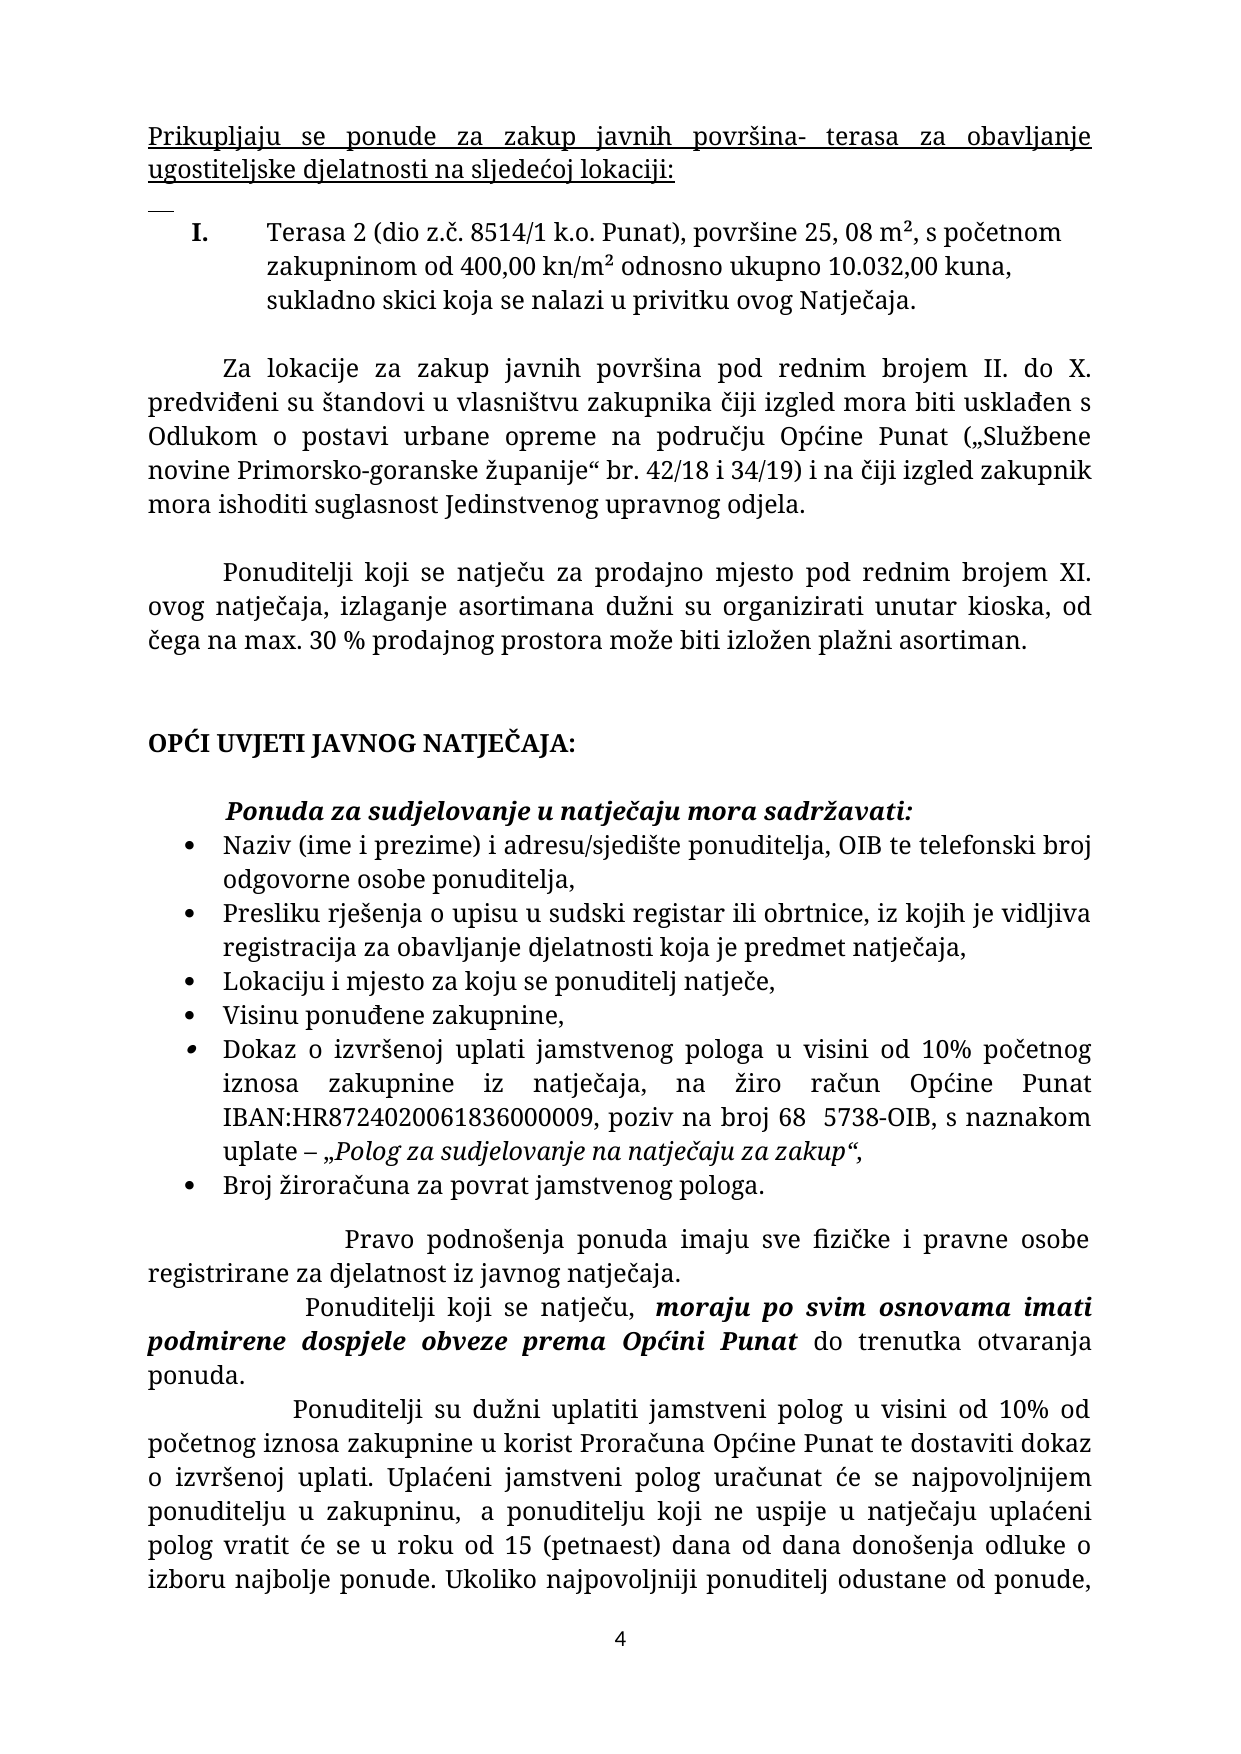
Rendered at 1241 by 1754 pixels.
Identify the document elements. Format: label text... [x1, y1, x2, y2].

list Presliku rješenja o upisu u sudski registar ili obrtnice, iz kojih je vidljiva registracija za obavljanje djelatnosti koja je predmet natječaja, [185, 896, 1093, 964]
list Lokaciju i mjesto za koju se ponuditelj natječe, [185, 964, 1093, 998]
text Pravo podnošenja ponuda imaju sve fizičke i pravne osobe registrirane za djelatnost iz javnog natječaja. [148, 1221, 1093, 1289]
text Ponuditelji koji se natječu, moraju po svim osnovama imati podmirene dospjele obveze prema Općini Punat do trenutka otvaranja ponuda. [148, 1289, 1093, 1392]
text Prikupljaju se ponude za zakup javnih površina- terasa za obavljanje ugostiteljske djelatnosti na sljedećoj lokaciji: [148, 118, 1093, 186]
list Dokaz o izvršenoj uplati jamstvenog pologa u visini od 10% početnog iznosa zakupnine iz natječaja, na žiro račun Općine Punat IBAN:HR8724020061836000009, poziv na broj 68 5738-OIB, s naznakom uplate – „Polog za sudjelovanje na natječaju za zakup“, [185, 1032, 1093, 1168]
text Za lokacije za zakup javnih površina pod rednim brojem II. do X. predviđeni su štandovi u vlasništvu zakupnika čiji izgled mora biti usklađen s Odlukom o postavi urbane opreme na području Općine Punat („Službene novine Primorsko-goranske županije“ br. 42/18 i 34/19) i na čiji izgled zakupnik mora ishoditi suglasnost Jedinstvenog upravnog odjela. [148, 351, 1093, 521]
text Ponuditelji koji se natječu za prodajno mjesto pod rednim brojem XI. ovog natječaja, izlaganje asortimana dužni su organizirati unutar kioska, od čega na max. 30 % prodajnog prostora može biti izložen plažni asortiman. [148, 555, 1093, 657]
text Ponuda za sudjelovanje u natječaju mora sadržavati: [148, 793, 1093, 827]
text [148, 1392, 1093, 1596]
list Terasa 2 (dio z.č. 8514/1 k.o. Punat), površine 25, 08 m², s početnom zakupninom od 400,00 kn/m² odnosno ukupno 10.032,00 kuna, sukladno skici koja se nalazi u privitku ovog Natječaja. [191, 214, 1093, 316]
list Naziv (ime i prezime) i adresu/sjedište ponuditelja, OIB te telefonski broj odgovorne osobe ponuditelja, [185, 827, 1093, 896]
list Broj žiroračuna za povrat jamstvenog pologa. [185, 1168, 1093, 1202]
text OPĆI UVJETI JAVNOG NATJEČAJA: [148, 725, 1093, 759]
list Visinu ponuđene zakupnine, [185, 998, 1093, 1032]
